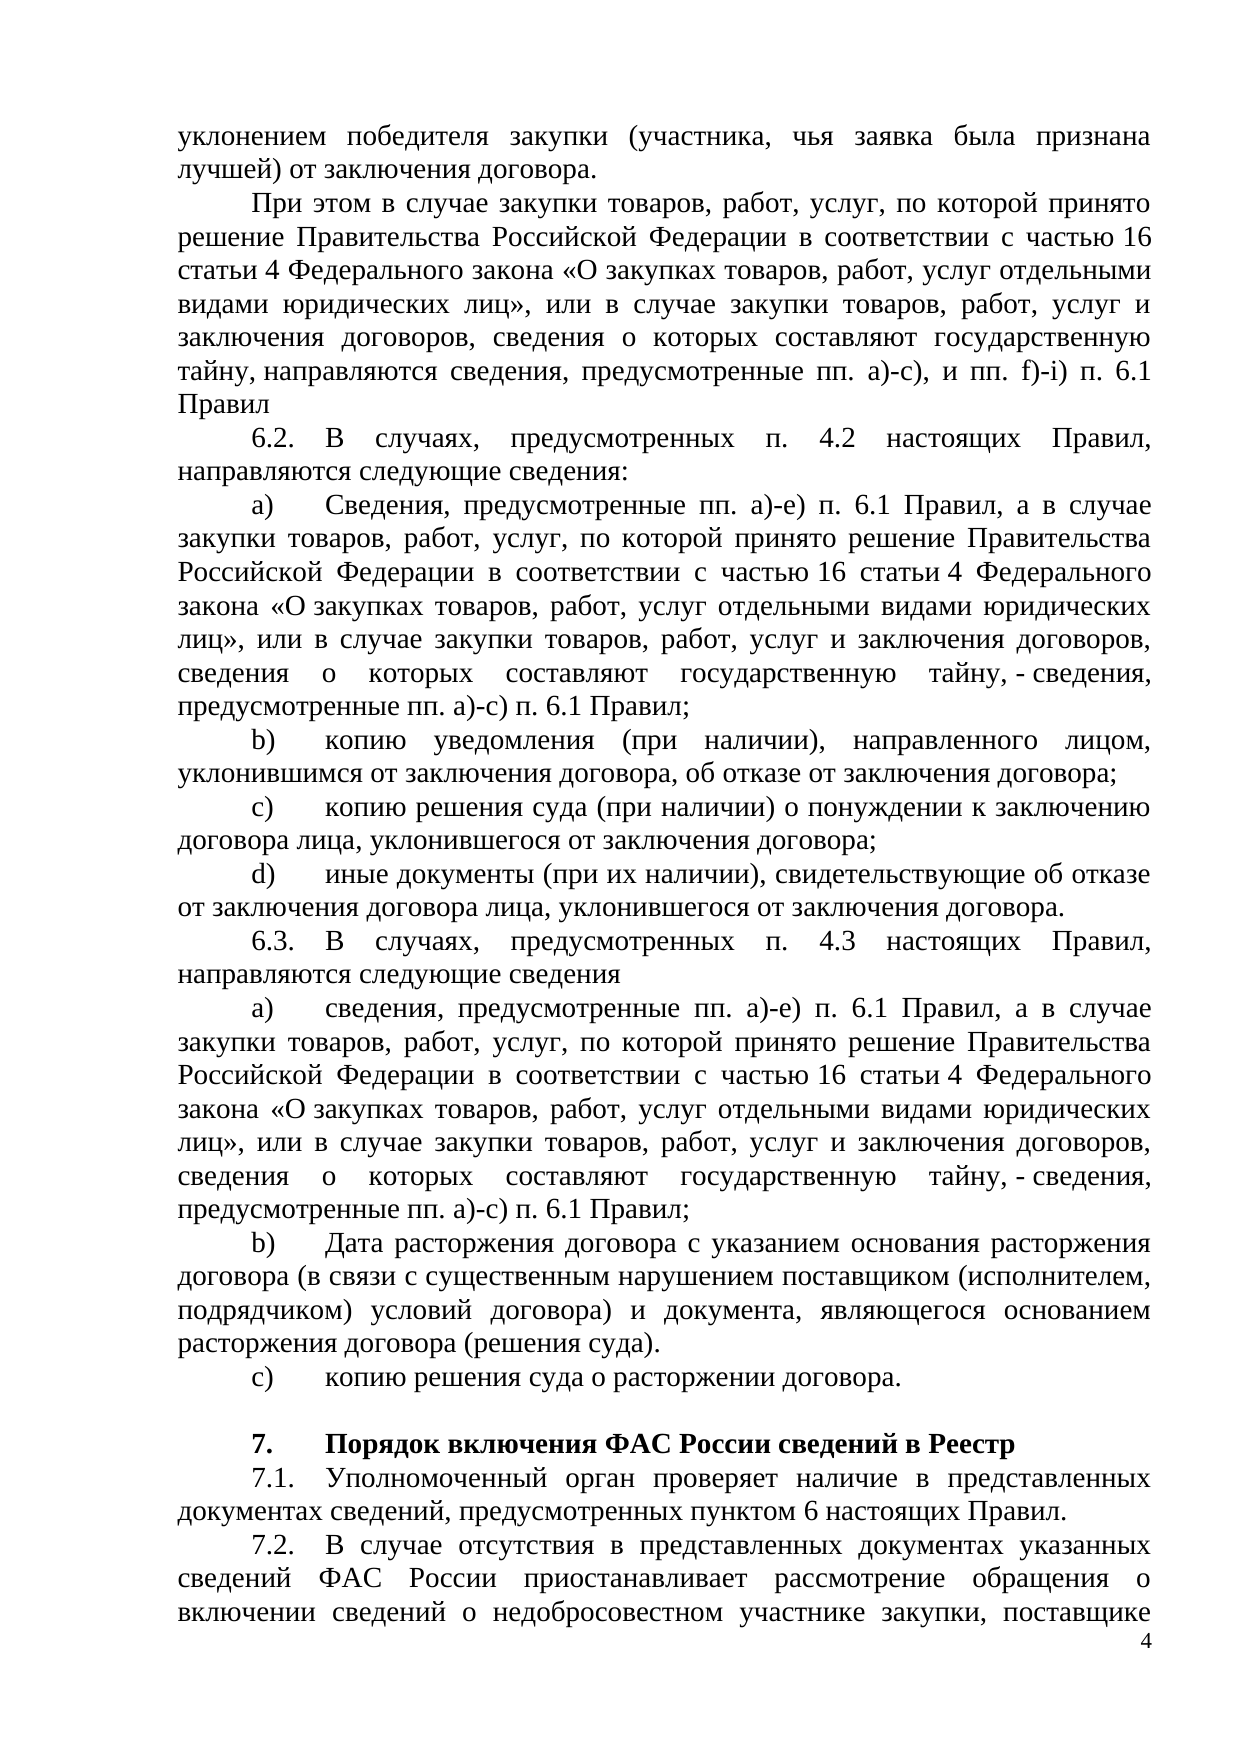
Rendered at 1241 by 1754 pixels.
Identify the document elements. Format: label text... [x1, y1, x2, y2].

list При этом в случае закупки товаров, работ, услуг, по которой принято решение Правительства Российской Федерации в соответствии с частью 16 статьи 4 Федерального закона «О закупках товаров, работ, услуг отдельными видами юридических лиц», или в случае закупки товаров, работ, услуг и заключения договоров, сведения о которых составляют государственную тайну, направляются сведения, предусмотренные пп. a)-c), и пп. f)-i) п. 6.1 Правил [177, 185, 1152, 420]
list Уполномоченный орган проверяет наличие в представленных документах сведений, предусмотренных пунктом 6 настоящих Правил. [177, 1460, 1152, 1527]
list Дата расторжения договора с указанием основания расторжения договора (в связи с существенным нарушением поставщиком (исполнителем, подрядчиком) условий договора) и документа, являющегося основанием расторжения договора (решения суда). [177, 1225, 1152, 1359]
list В случаях, предусмотренных п. 4.2 настоящих Правил, направляются следующие сведения: [177, 420, 1152, 487]
list копию решения суда (при наличии) о понуждении к заключению договора лица, уклонившегося от заключения договора; [177, 789, 1152, 856]
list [177, 1527, 1152, 1627]
list Порядок включения ФАС России сведений в Реестр [177, 1426, 1152, 1460]
list Сведения, предусмотренные пп. a)-e) п. 6.1 Правил, а в случае закупки товаров, работ, услуг, по которой принято решение Правительства Российской Федерации в соответствии с частью 16 статьи 4 Федерального закона «О закупках товаров, работ, услуг отдельными видами юридических лиц», или в случае закупки товаров, работ, услуг и заключения договоров, сведения о которых составляют государственную тайну, - сведения, предусмотренные пп. a)-c) п. 6.1 Правил; [177, 487, 1152, 722]
list иные документы (при их наличии), свидетельствующие об отказе от заключения договора лица, уклонившегося от заключения договора. [177, 856, 1152, 923]
list копию решения суда о расторжении договора. [177, 1359, 1152, 1393]
list копию уведомления (при наличии), направленного лицом, уклонившимся от заключения договора, об отказе от заключения договора; [177, 722, 1152, 789]
list В случаях, предусмотренных п. 4.3 настоящих Правил, направляются следующие сведения [177, 923, 1152, 990]
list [177, 118, 1152, 185]
